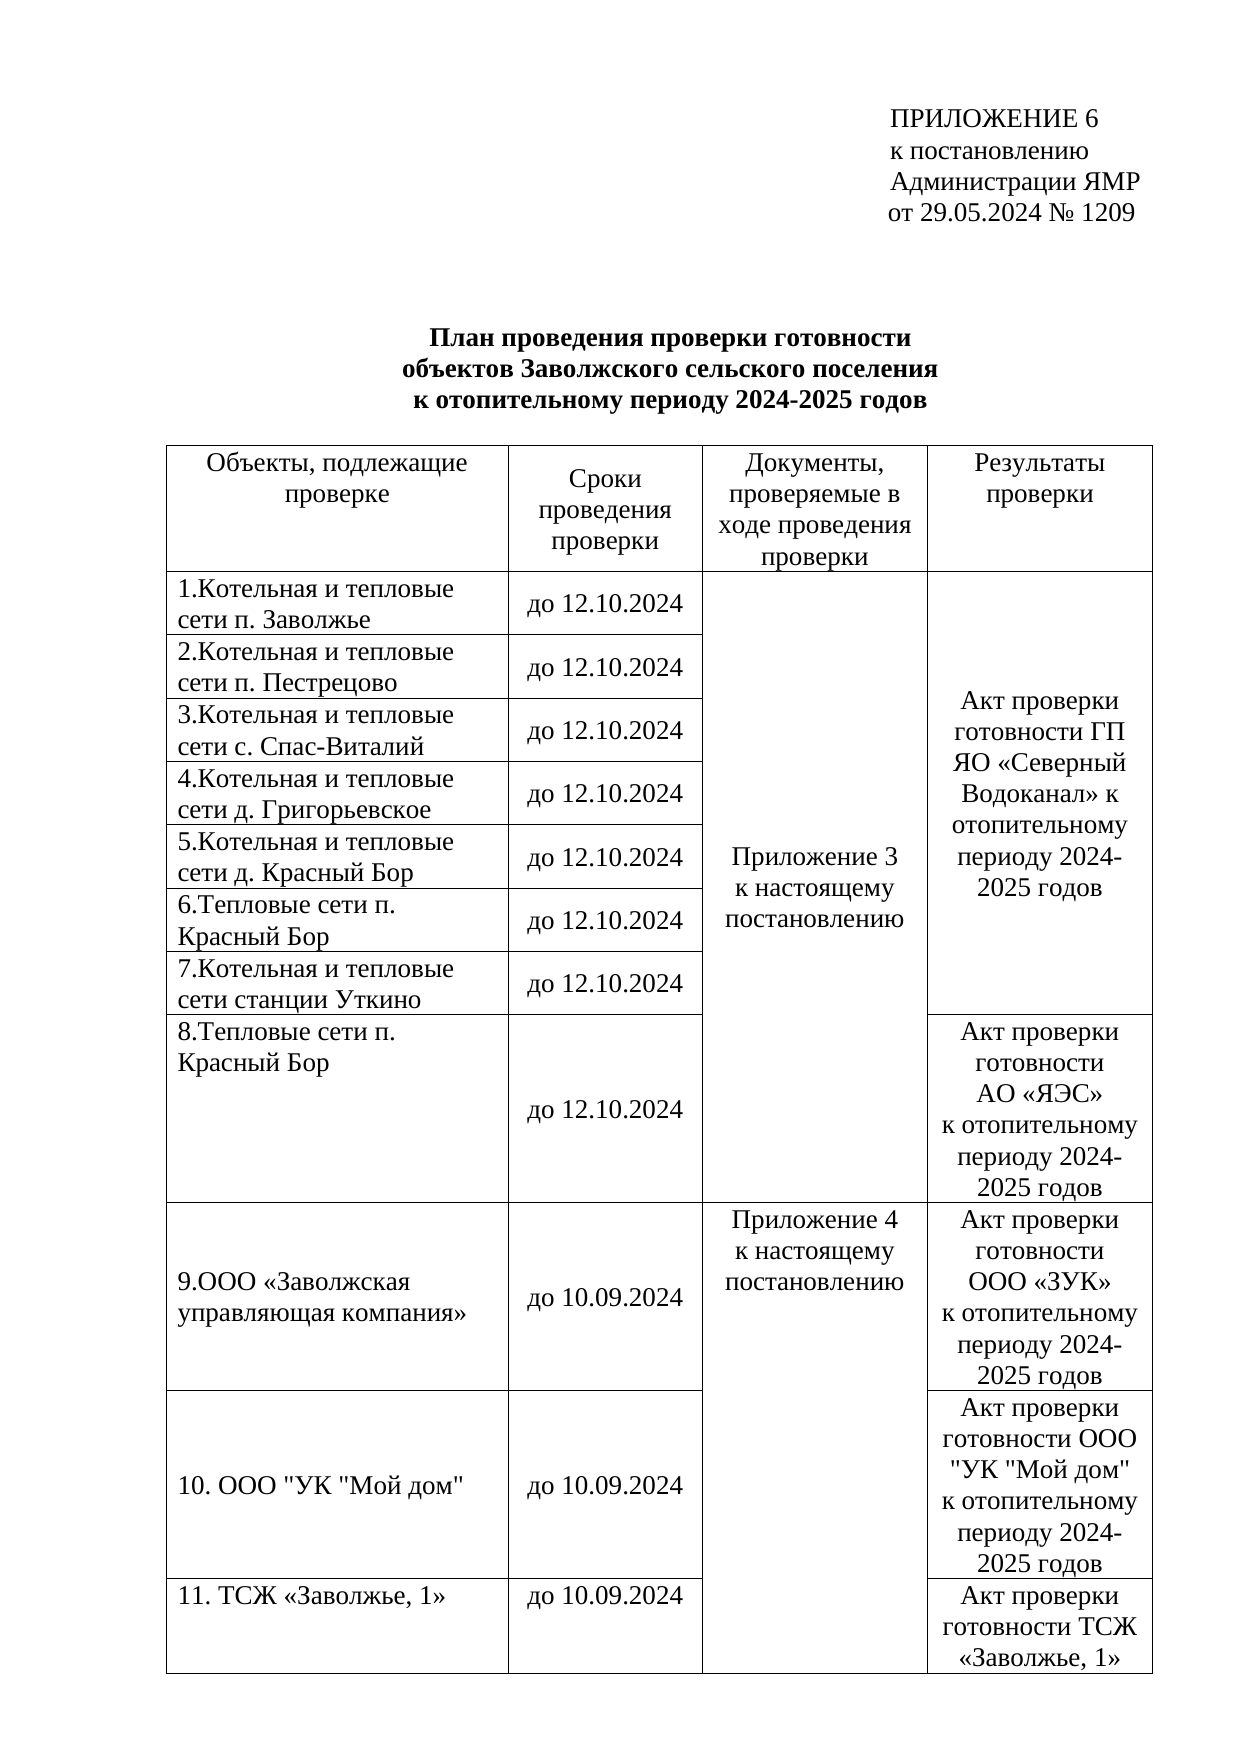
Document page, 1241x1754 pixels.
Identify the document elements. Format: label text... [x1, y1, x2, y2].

table_cell 1.Котельная и тепловые сети п. Заволжье [167, 572, 508, 634]
table_cell 5.Котельная и тепловые сети д. Красный Бор [167, 825, 508, 887]
table_cell до 12.10.2024 [509, 572, 702, 634]
text План проведения проверки готовности [177, 321, 1163, 352]
table_cell Акт проверки готовности ООО «ЗУК» к отопительному периоду 2024-2025 годов [928, 1203, 1152, 1390]
table_cell 3.Котельная и тепловые сети с. Спас-Виталий [167, 699, 508, 761]
table_header Объекты, подлежащие проверке [167, 446, 508, 571]
table_cell 9.ООО «Заволжская управляющая компания» [167, 1203, 508, 1390]
text к отопительному периоду 2024-2025 годов [177, 383, 1163, 414]
table_cell 6.Тепловые сети п. Красный Бор [167, 889, 508, 951]
table_cell до 12.10.2024 [509, 952, 702, 1014]
table_cell до 10.09.2024 [509, 1203, 702, 1390]
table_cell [928, 1579, 1152, 1672]
table_cell 8.Тепловые сети п. Красный Бор [167, 1015, 508, 1202]
table_cell 2.Котельная и тепловые сети п. Пестрецово [167, 635, 508, 697]
table_header Результаты проверки [928, 446, 1152, 571]
table_cell 7.Котельная и тепловые сети станции Уткино [167, 952, 508, 1014]
table_cell до 12.10.2024 [509, 889, 702, 951]
table_cell 4.Котельная и тепловые сети д. Григорьевское [167, 762, 508, 824]
table_header Документы, проверяемые в ходе проведения проверки [703, 446, 927, 571]
table_header Сроки проведения проверки [509, 446, 702, 571]
table_cell Акт проверки готовности ООО "УК "Мой дом" к отопительному периоду 2024-2025 годов [928, 1391, 1152, 1578]
table_cell до 10.09.2024 [509, 1579, 702, 1672]
text объектов Заволжского сельского поселения [177, 352, 1163, 383]
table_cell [167, 1579, 508, 1672]
table_cell до 12.10.2024 [509, 762, 702, 824]
table_cell Приложение 3 к настоящему постановлению [703, 572, 927, 1202]
text от 29.05.2024 № 1209 [827, 196, 1163, 227]
table_cell 10. ООО "УК "Мой дом" [167, 1391, 508, 1578]
table_cell до 12.10.2024 [509, 699, 702, 761]
table_cell до 10.09.2024 [509, 1391, 702, 1578]
table_cell до 12.10.2024 [509, 635, 702, 697]
table_cell до 12.10.2024 [509, 825, 702, 887]
text к постановлению [890, 134, 1163, 165]
text Администрации ЯМР [890, 165, 1163, 196]
table_cell до 12.10.2024 [509, 1015, 702, 1202]
table_cell Акт проверки готовности АО «ЯЭС» к отопительному периоду 2024-2025 годов [928, 1015, 1152, 1202]
table_cell Акт проверки готовности ГП ЯО «Северный Водоканал» к отопительному периоду 2024-2025 годов [928, 572, 1152, 1014]
table_cell Приложение 4 к настоящему постановлению [703, 1203, 927, 1672]
text ПРИЛОЖЕНИЕ 6 [890, 103, 1163, 134]
